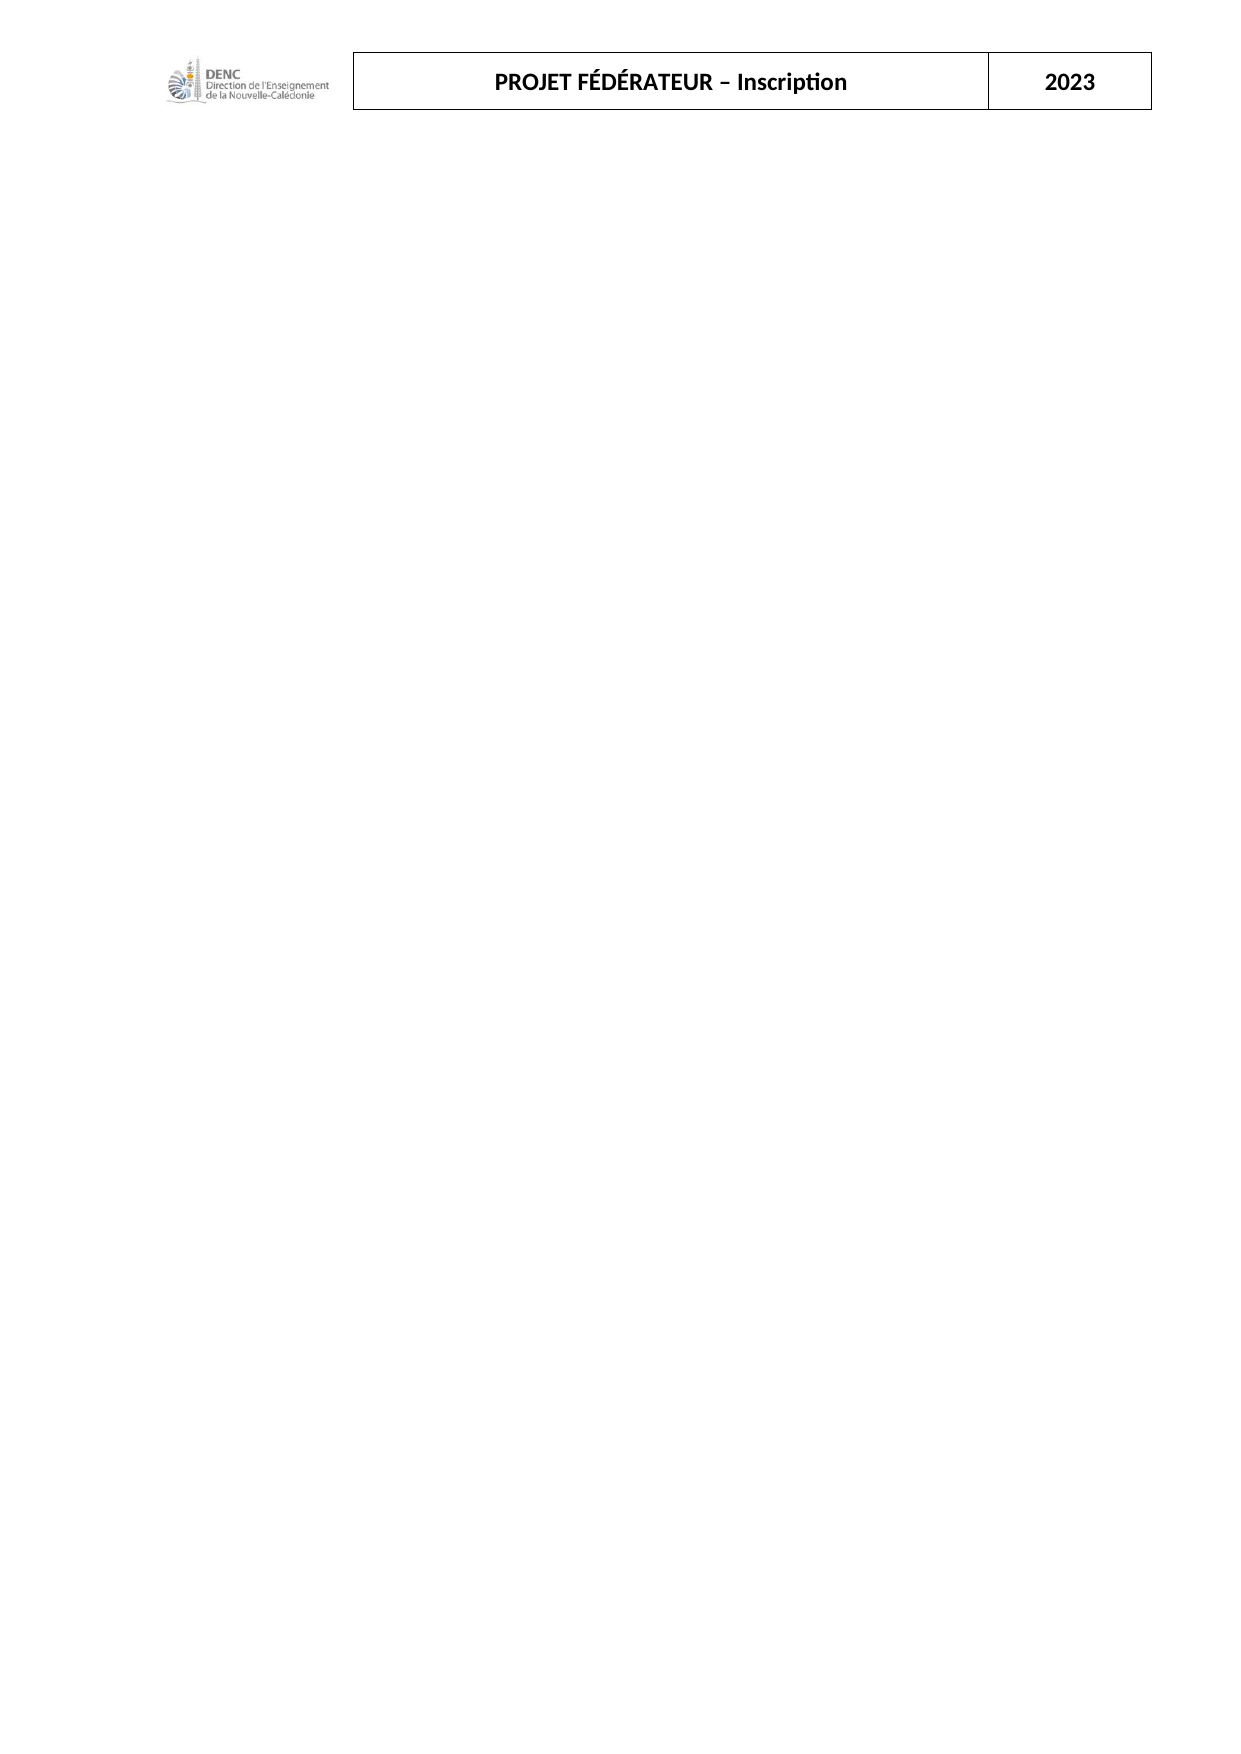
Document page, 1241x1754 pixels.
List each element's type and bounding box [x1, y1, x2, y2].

picture [165, 55, 335, 113]
